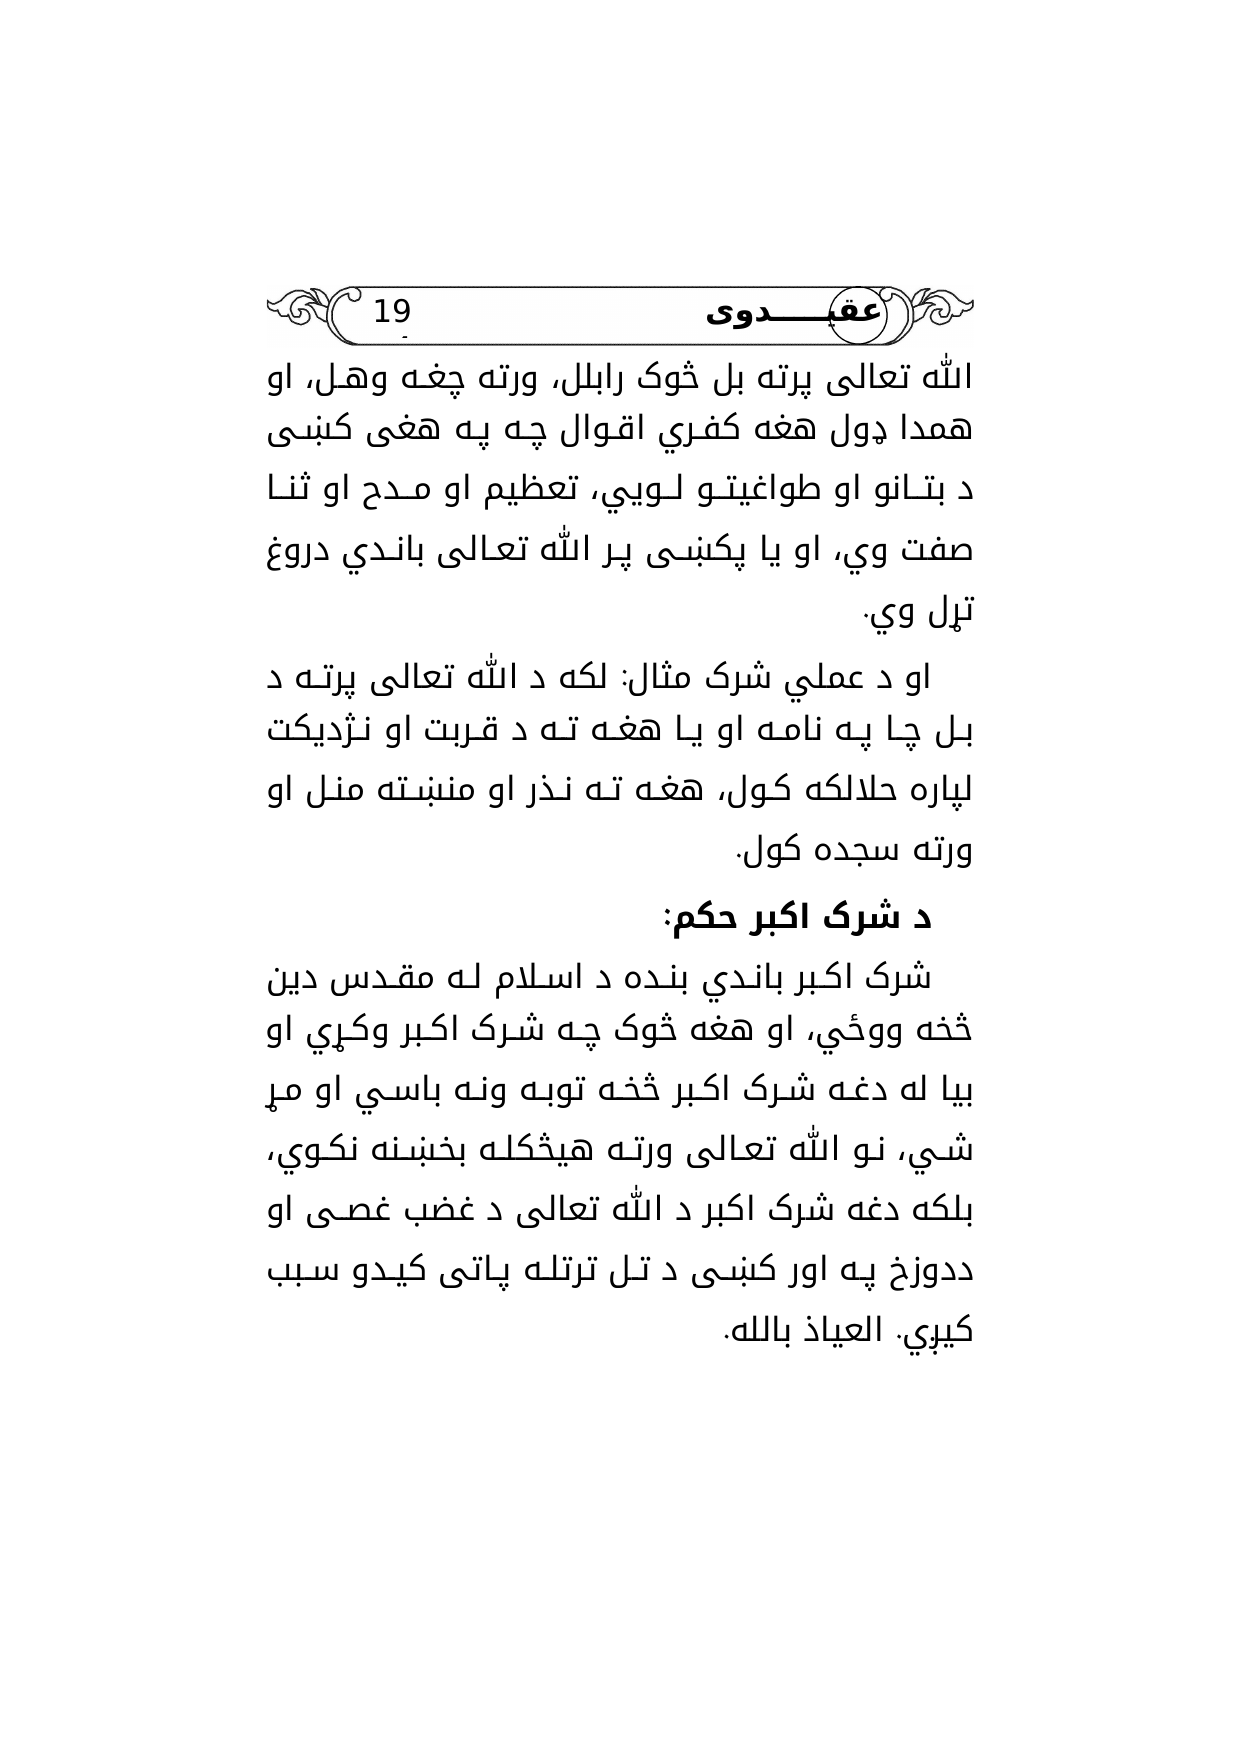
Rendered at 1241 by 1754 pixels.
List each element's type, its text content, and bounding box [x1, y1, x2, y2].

text د شرک اکبر حکم: [266, 881, 974, 941]
text او د عملي شرک مثال: لکه د الله تعالی پرته د بل چا په نامه او یا هغه ته د قربت او نژدیکت لپاره حلالکه کول، هغه ته نذر او منښته منل او ورته سجده کول. [266, 641, 974, 881]
picture [266, 285, 974, 340]
text شرک اکبر باندي بنده د اسلام له مقدس دین څخه ووځي، او هغه څوک چه شرک اکبر وکړي او بیا له دغه شرک اکبر څخه توبه ونه باسي او مړ شي، نو الله تعالی ورته هیڅکله بخښنه نکوي، بلکه دغه شرک اکبر د الله تعالی د غضب غصی او ددوزخ په اور کښی د تل ترتله پاتی کیدو سبب کیږي. العیاذ بالله. [266, 941, 974, 1361]
